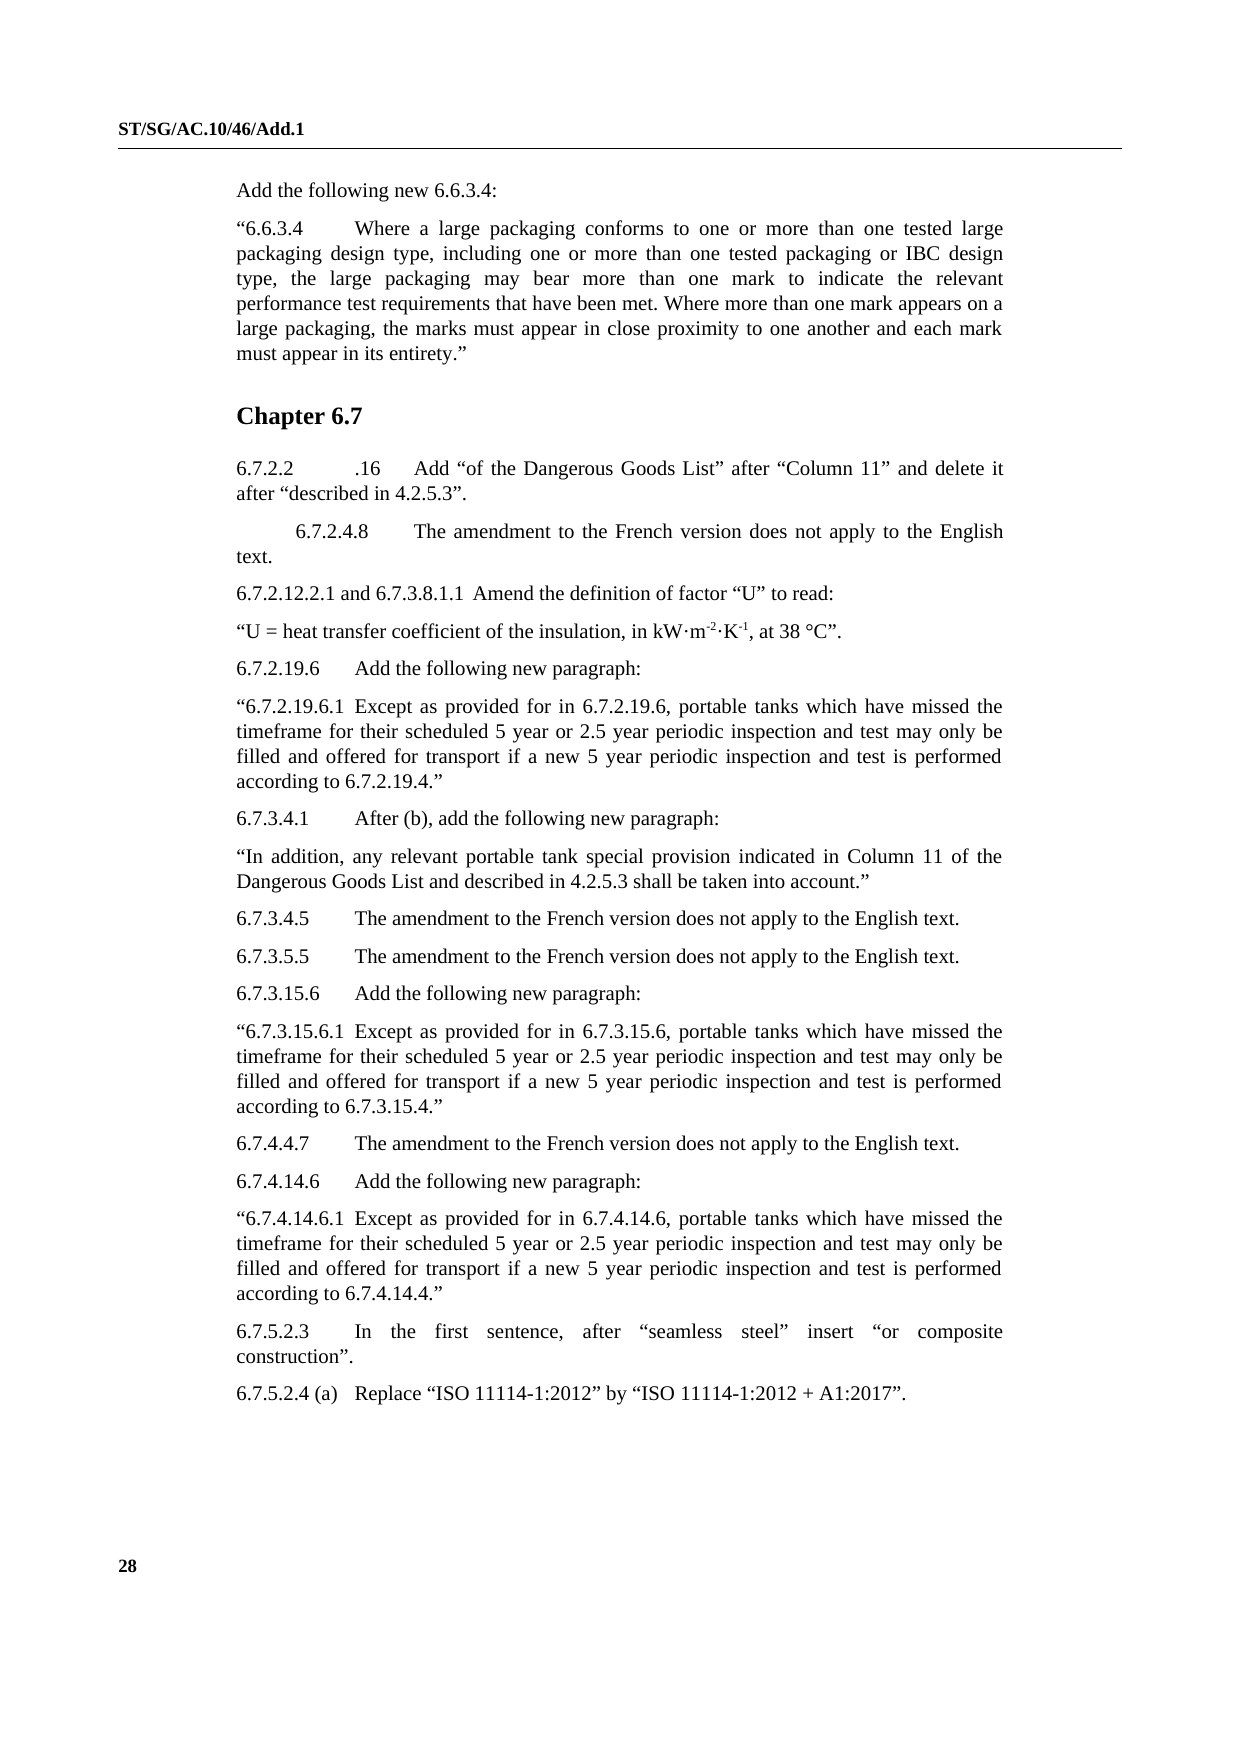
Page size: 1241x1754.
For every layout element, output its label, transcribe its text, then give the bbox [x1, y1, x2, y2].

text Chapter 6.7 [118, 402, 1004, 430]
text 6.7.5.2.3 In the first sentence, after “seamless steel” insert “or composite construction”. [236, 1318, 1004, 1368]
text 6.7.4.14.6 Add the following new paragraph: [236, 1168, 1004, 1193]
text 6.7.5.2.4 (a) Replace “ISO 11114-1:2012” by “ISO 11114-1:2012 + A1:2017”. [236, 1380, 1004, 1405]
text Add the following new 6.6.3.4: [236, 177, 1004, 202]
text 6.7.2.4.8 The amendment to the French version does not apply to the English text. [236, 518, 1004, 568]
text “6.7.3.15.6.1 Except as provided for in 6.7.3.15.6, portable tanks which have missed the timeframe for their scheduled 5 year or 2.5 year periodic inspection and test may only be filled and offered for transport if a new 5 year periodic inspection and test is performed according to 6.7.3.15.4.” [236, 1018, 1004, 1118]
text “In addition, any relevant portable tank special provision indicated in Column 11 of the Dangerous Goods List and described in 4.2.5.3 shall be taken into account.” [236, 843, 1004, 893]
text “6.7.4.14.6.1 Except as provided for in 6.7.4.14.6, portable tanks which have missed the timeframe for their scheduled 5 year or 2.5 year periodic inspection and test may only be filled and offered for transport if a new 5 year periodic inspection and test is performed according to 6.7.4.14.4.” [236, 1205, 1004, 1305]
text “6.7.2.19.6.1 Except as provided for in 6.7.2.19.6, portable tanks which have missed the timeframe for their scheduled 5 year or 2.5 year periodic inspection and test may only be filled and offered for transport if a new 5 year periodic inspection and test is performed according to 6.7.2.19.4.” [236, 693, 1004, 793]
text 6.7.4.4.7 The amendment to the French version does not apply to the English text. [236, 1130, 1004, 1155]
text 6.7.3.5.5 The amendment to the French version does not apply to the English text. [236, 943, 1004, 968]
text 6.7.2.2 .16 Add “of the Dangerous Goods List” after “Column 11” and delete it after “described in 4.2.5.3”. [236, 455, 1004, 505]
text 6.7.3.15.6 Add the following new paragraph: [236, 980, 1004, 1005]
text “U = heat transfer coefficient of the insulation, in kW·m-2·K-1, at 38 °C”. [236, 618, 1004, 643]
text “6.6.3.4 Where a large packaging conforms to one or more than one tested large packaging design type, including one or more than one tested packaging or IBC design type, the large packaging may bear more than one mark to indicate the relevant performance test requirements that have been met. Where more than one mark appears on a large packaging, the marks must appear in close proximity to one another and each mark must appear in its entirety.” [236, 215, 1004, 365]
text 6.7.3.4.1 After (b), add the following new paragraph: [236, 805, 1004, 830]
text 6.7.2.19.6 Add the following new paragraph: [236, 655, 1004, 680]
text 6.7.2.12.2.1 and 6.7.3.8.1.1 Amend the definition of factor “U” to read: [236, 580, 1004, 605]
text 6.7.3.4.5 The amendment to the French version does not apply to the English text. [236, 905, 1004, 930]
